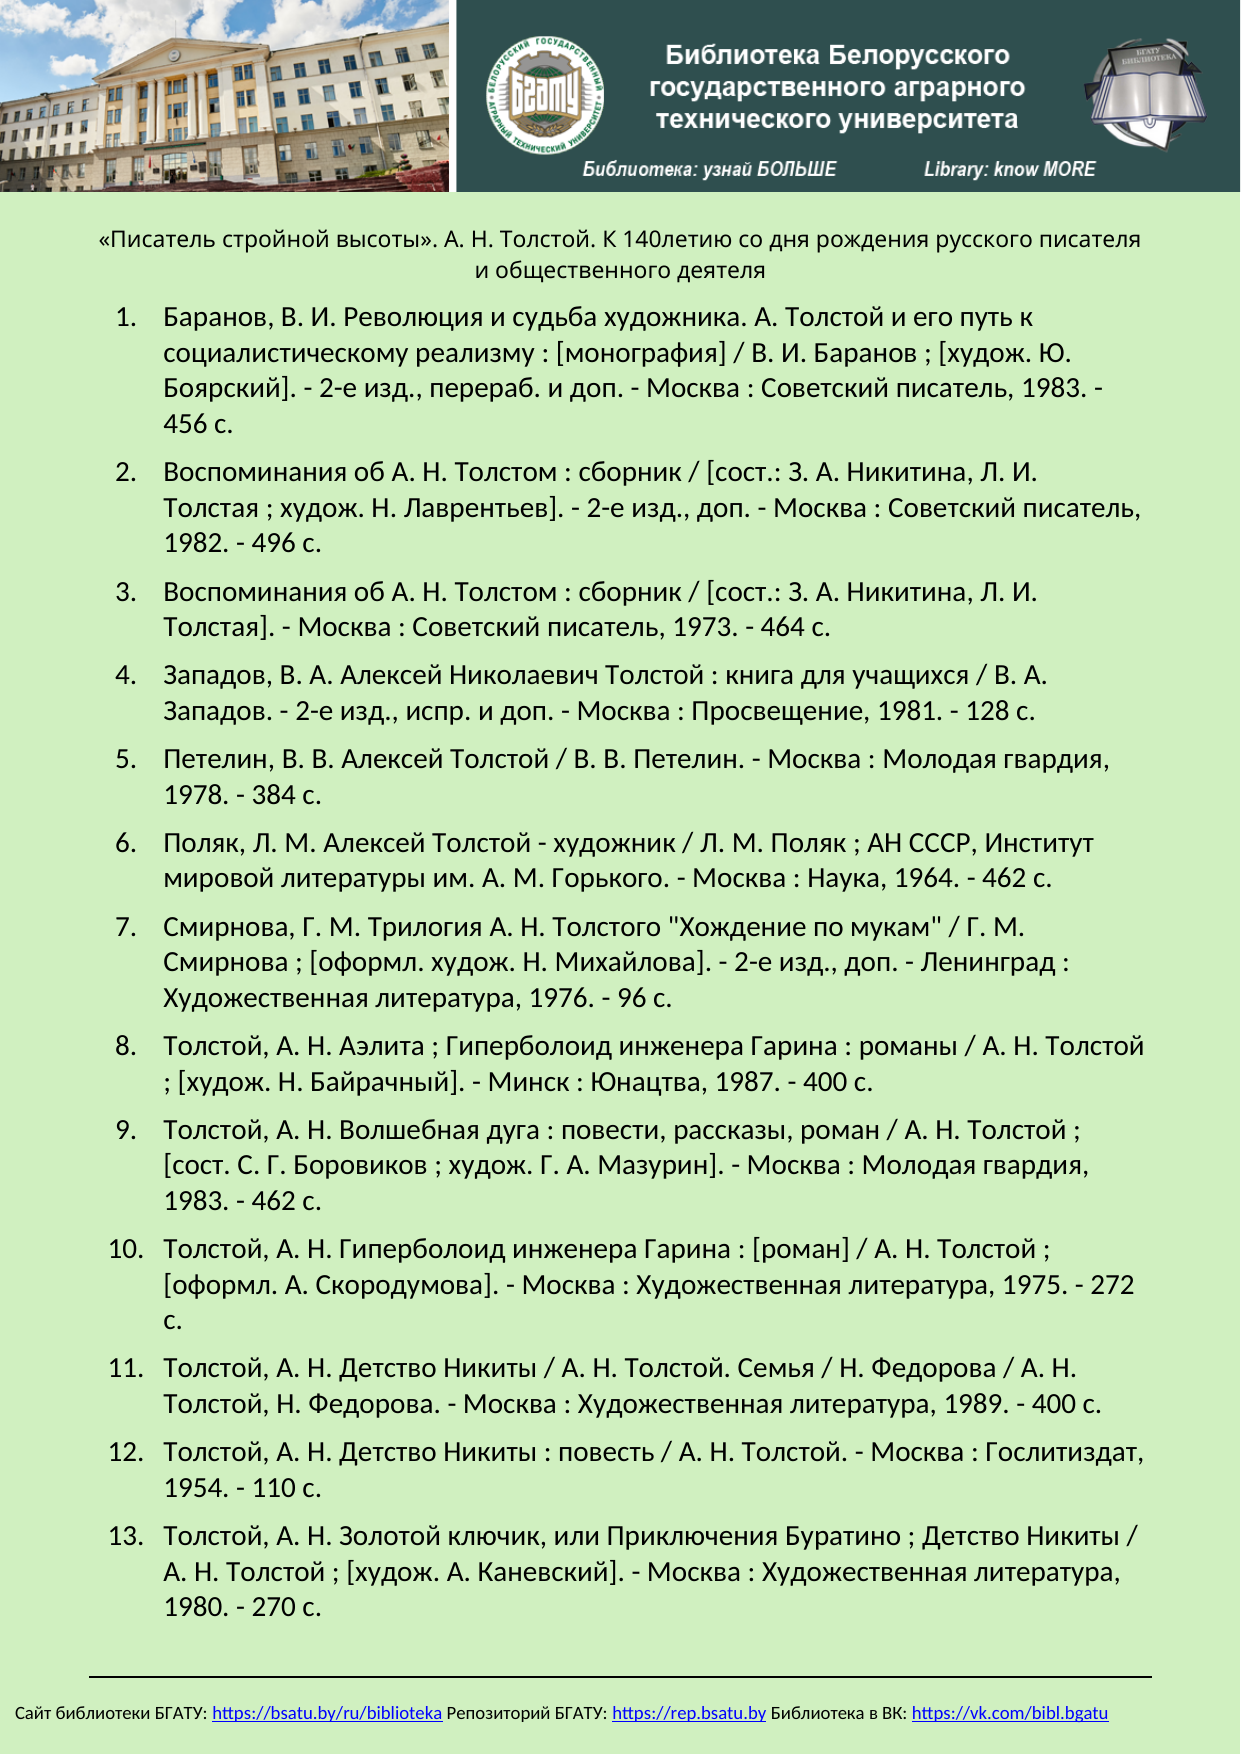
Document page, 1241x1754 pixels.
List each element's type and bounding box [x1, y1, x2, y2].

picture [0, 0, 1241, 192]
